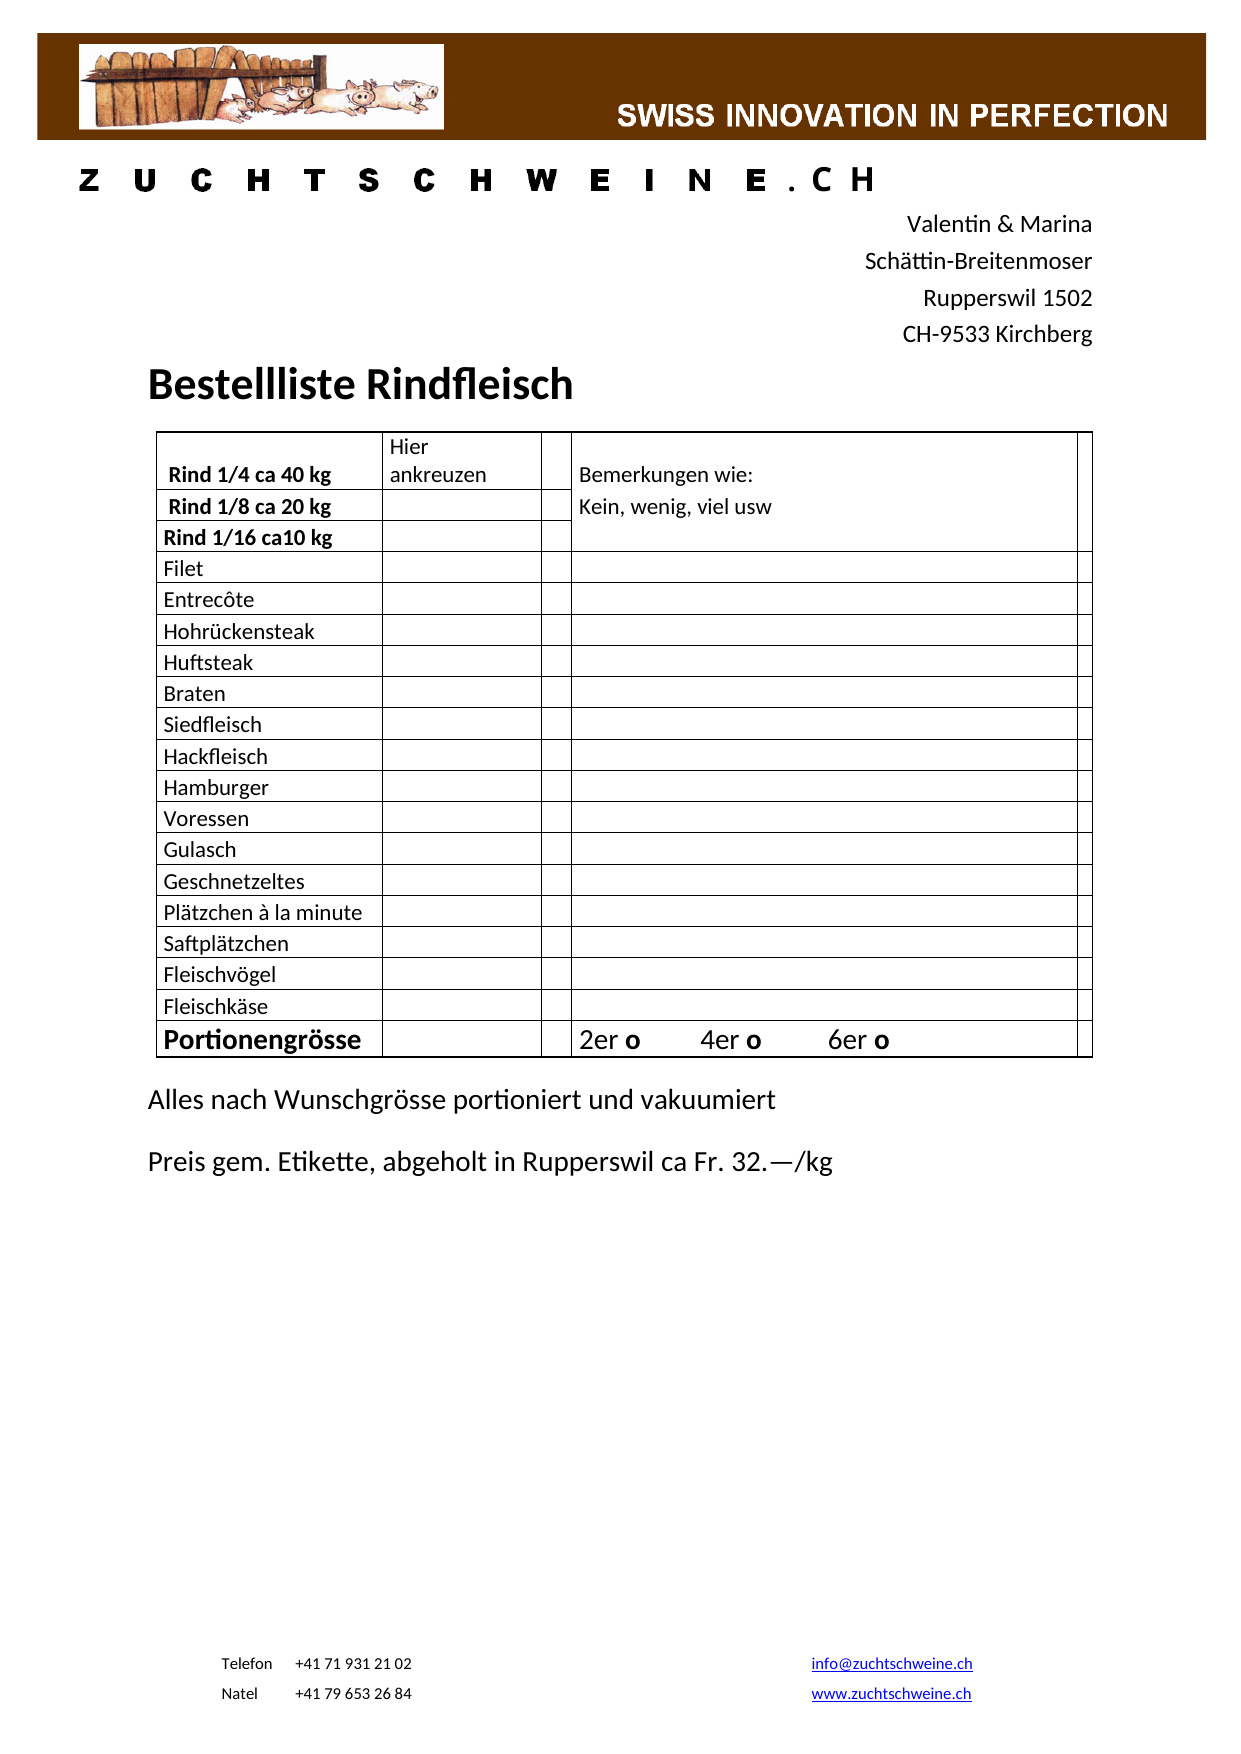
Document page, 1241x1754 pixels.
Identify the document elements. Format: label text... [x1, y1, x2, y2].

table_header Rind 1/4 ca 40 kg [157, 433, 382, 488]
table_cell [542, 802, 571, 832]
table_cell [383, 958, 541, 988]
table_cell [542, 615, 571, 645]
table_cell [383, 1021, 541, 1056]
table_cell Voressen [157, 802, 382, 832]
table_cell [542, 490, 571, 520]
table_cell [383, 615, 541, 645]
table_cell [572, 583, 1077, 613]
table_cell [1078, 927, 1092, 957]
table_cell [572, 552, 1077, 582]
table_cell Plätzchen à la minute [157, 896, 382, 926]
table_cell [1078, 583, 1092, 613]
table_cell [1078, 990, 1092, 1020]
table_cell [383, 990, 541, 1020]
table_cell [1078, 708, 1092, 738]
table_cell [572, 896, 1077, 926]
table_cell [1078, 552, 1092, 582]
table_cell Entrecôte [157, 583, 382, 613]
table_cell [542, 677, 571, 707]
text Bestellliste Rindfleisch [148, 355, 1093, 411]
table_cell [542, 708, 571, 738]
table_cell [572, 802, 1077, 832]
table_cell [383, 896, 541, 926]
table_cell [572, 646, 1077, 676]
table_cell Fleischvögel [157, 958, 382, 988]
table_cell Rind 1/8 ca 20 kg [157, 490, 382, 520]
table_cell Filet [157, 552, 382, 582]
table_cell [383, 521, 541, 551]
table_cell [572, 833, 1077, 863]
table_header Hier ankreuzen [383, 433, 541, 488]
table_cell [383, 646, 541, 676]
table_cell [572, 677, 1077, 707]
table_cell [542, 990, 571, 1020]
table_cell Huftsteak [157, 646, 382, 676]
table_cell [383, 833, 541, 863]
table_header Bemerkungen wie: [572, 433, 1077, 488]
text Alles nach Wunschgrösse portioniert und vakuumiert [148, 1081, 1093, 1116]
table_cell [572, 708, 1077, 738]
table_cell [1078, 802, 1092, 832]
table_cell [572, 990, 1077, 1020]
table_cell [572, 520, 1077, 551]
table_cell [1078, 896, 1092, 926]
table_cell [572, 865, 1077, 895]
table_cell [542, 958, 571, 988]
table_cell [572, 958, 1077, 988]
table_cell [1078, 958, 1092, 988]
table_cell [383, 802, 541, 832]
table_cell [383, 708, 541, 738]
table_cell [1078, 833, 1092, 863]
table_cell [572, 927, 1077, 957]
table_cell Geschnetzeltes [157, 865, 382, 895]
table_header [542, 433, 571, 488]
table_cell Rind 1/16 ca10 kg [157, 521, 382, 551]
table_cell [542, 521, 571, 551]
table_cell [383, 583, 541, 613]
table_cell [572, 615, 1077, 645]
picture [37, 32, 1207, 202]
table_cell [383, 740, 541, 770]
table_cell [383, 927, 541, 957]
table_cell [383, 552, 541, 582]
table_cell [383, 771, 541, 801]
table_cell [542, 646, 571, 676]
table_cell [1078, 865, 1092, 895]
table_cell 2er o 4er o 6er o [572, 1021, 1077, 1056]
table_cell [383, 865, 541, 895]
table_header [1078, 433, 1092, 488]
table_cell [542, 865, 571, 895]
table_cell [383, 677, 541, 707]
table_cell Hamburger [157, 771, 382, 801]
table_cell [542, 771, 571, 801]
table_cell [1078, 489, 1092, 520]
table_cell [383, 490, 541, 520]
table_cell Hackfleisch [157, 740, 382, 770]
table_cell [542, 552, 571, 582]
table_cell [542, 583, 571, 613]
table_cell [1078, 677, 1092, 707]
table_cell Siedfleisch [157, 708, 382, 738]
table_cell [1078, 615, 1092, 645]
table_cell [542, 927, 571, 957]
table_cell [572, 771, 1077, 801]
text Preis gem. Etikette, abgeholt in Rupperswil ca Fr. 32.—/kg [148, 1143, 1093, 1178]
table_cell [1078, 646, 1092, 676]
table_cell [572, 740, 1077, 770]
table_cell [1078, 740, 1092, 770]
table_cell [542, 833, 571, 863]
table_cell Gulasch [157, 833, 382, 863]
table_cell Portionengrösse [157, 1021, 382, 1056]
table_cell [542, 740, 571, 770]
table_cell Hohrückensteak [157, 615, 382, 645]
table_cell [1078, 1021, 1092, 1056]
table_cell Fleischkäse [157, 990, 382, 1020]
table_cell [542, 896, 571, 926]
table_cell [542, 1021, 571, 1056]
table_cell [1078, 771, 1092, 801]
table_cell [1078, 520, 1092, 551]
table_cell Braten [157, 677, 382, 707]
table_cell Saftplätzchen [157, 927, 382, 957]
table_cell Kein, wenig, viel usw [572, 489, 1077, 520]
